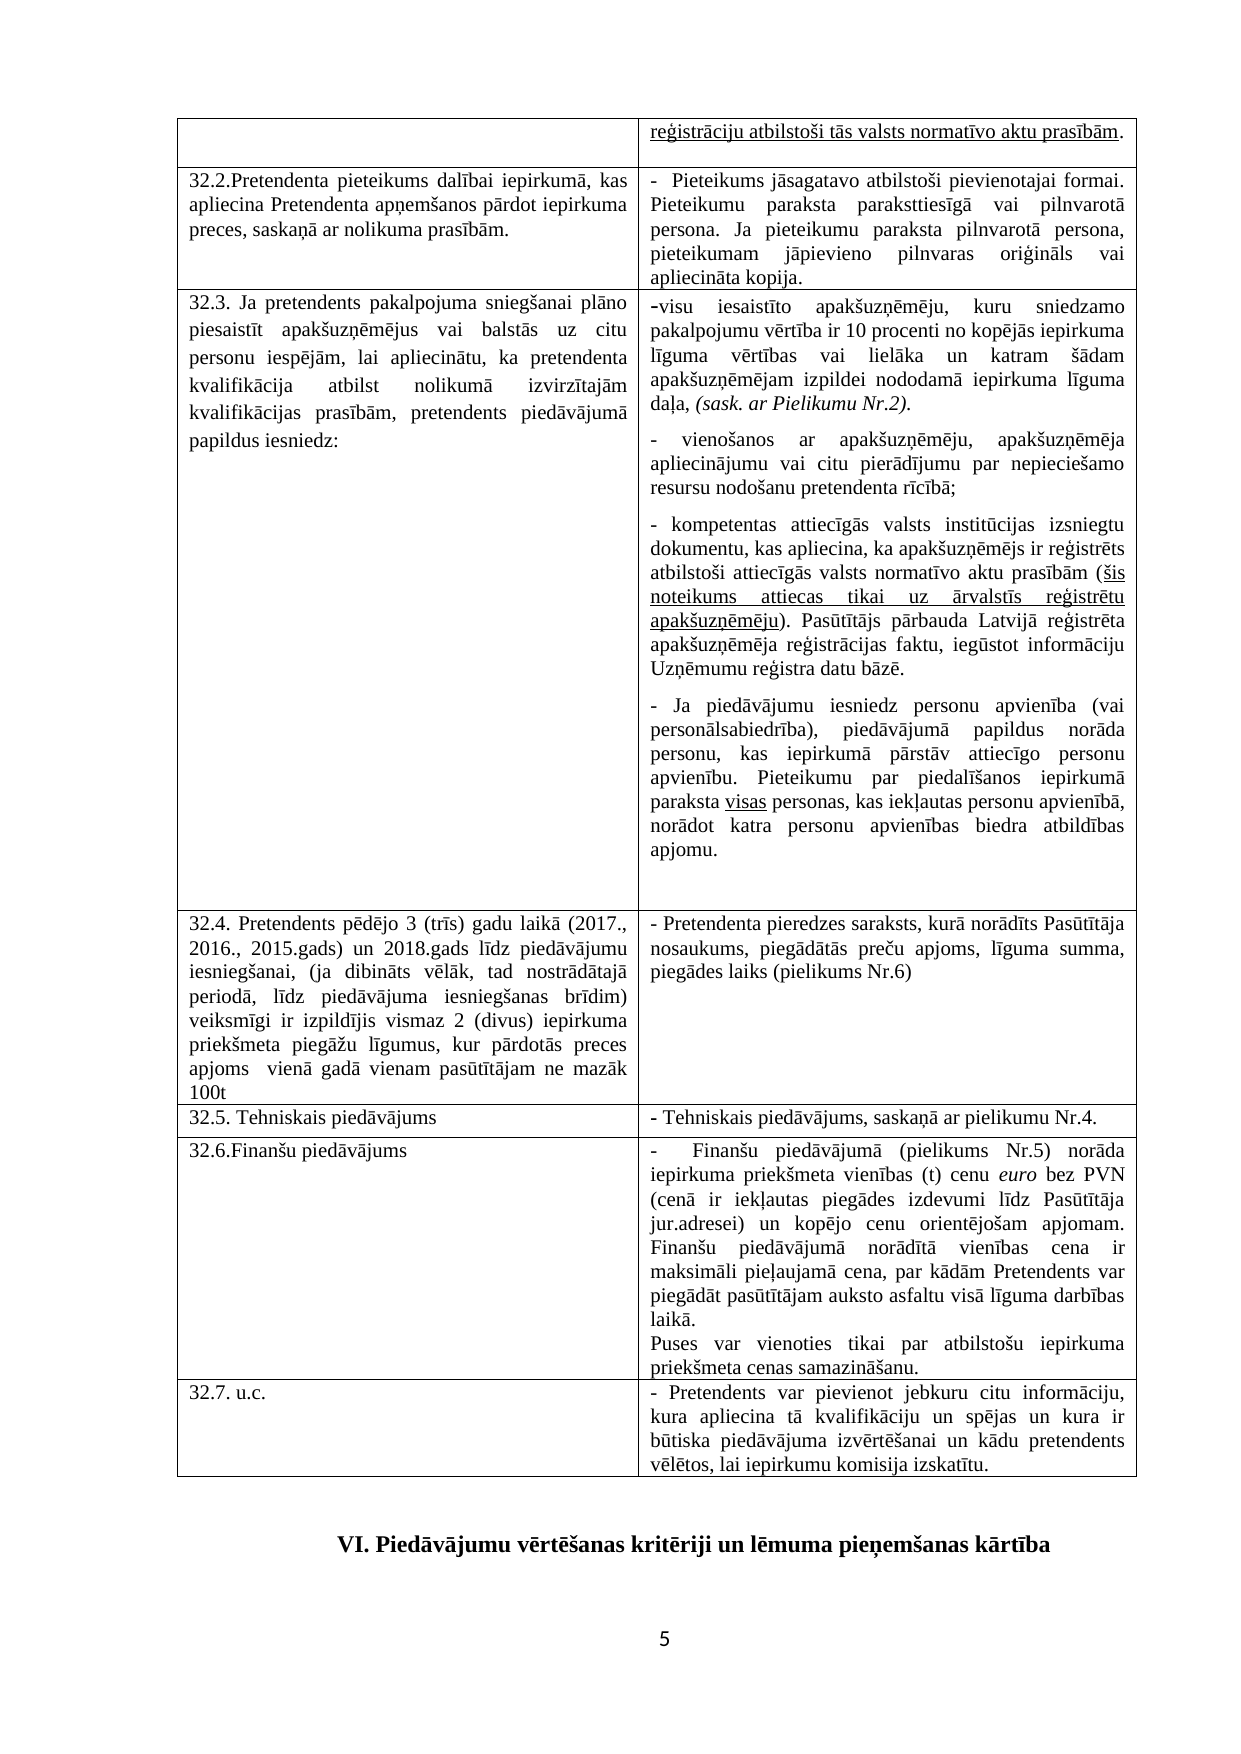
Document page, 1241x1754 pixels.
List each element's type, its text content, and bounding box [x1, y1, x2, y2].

table_cell - Pretendents var pievienot jebkuru citu informāciju, kura apliecina tā kvalifikāciju un spējas un kura ir būtiska piedāvājuma izvērtēšanai un kādu pretendents vēlētos, lai iepirkumu komisija izskatītu. [639, 1380, 1136, 1476]
table_cell 32.2.Pretendenta pieteikums dalībai iepirkumā, kas apliecina Pretendenta apņemšanos pārdot iepirkuma preces, saskaņā ar nolikuma prasībām. [178, 168, 638, 289]
table_cell 32.3. Ja pretendents pakalpojuma sniegšanai plāno piesaistīt apakšuzņēmējus vai balstās uz citu personu iespējām, lai apliecinātu, ka pretendenta kvalifikācija atbilst nolikumā izvirzītajām kvalifikācijas prasībām, pretendents piedāvājumā papildus iesniedz: [178, 290, 638, 910]
table_cell - Tehniskais piedāvājums, saskaņā ar pielikumu Nr.4. [639, 1105, 1136, 1137]
table_cell 32.4. Pretendents pēdējo 3 (trīs) gadu laikā (2017., 2016., 2015.gads) un 2018.gads līdz piedāvājumu iesniegšanai, (ja dibināts vēlāk, tad nostrādātajā periodā, līdz piedāvājuma iesniegšanas brīdim) veiksmīgi ir izpildījis vismaz 2 (divus) iepirkuma priekšmeta piegāžu līgumus, kur pārdotās preces apjoms vienā gadā vienam pasūtītājam ne mazāk 100t [178, 911, 638, 1104]
table_cell - Pretendenta pieredzes saraksts, kurā norādīts Pasūtītāja nosaukums, piegādātās preču apjoms, līguma summa, piegādes laiks (pielikums Nr.6) [639, 911, 1136, 1104]
table_cell 32.6.Finanšu piedāvājums [178, 1138, 638, 1379]
table_cell - Pieteikums jāsagatavo atbilstoši pievienotajai formai. Pieteikumu paraksta paraksttiesīgā vai pilnvarotā persona. Ja pieteikumu paraksta pilnvarotā persona, pieteikumam jāpievieno pilnvaras oriģināls vai apliecināta kopija. [639, 168, 1136, 289]
table_cell - Finanšu piedāvājumā (pielikums Nr.5) norāda iepirkuma priekšmeta vienības (t) cenu euro bez PVN (cenā ir iekļautas piegādes izdevumi līdz Pasūtītāja jur.adresei) un kopējo cenu orientējošam apjomam. Finanšu piedāvājumā norādītā vienības cena ir maksimāli pieļaujamā cena, par kādām Pretendents var piegādāt pasūtītājam auksto asfaltu visā līguma darbības laikā. Puses var vienoties tikai par atbilstošu iepirkuma priekšmeta cenas samazināšanu. [639, 1138, 1136, 1379]
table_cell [178, 119, 638, 167]
text VI. Piedāvājumu vērtēšanas kritēriji un lēmuma pieņemšanas kārtība [237, 1530, 1152, 1557]
table_cell -visu iesaistīto apakšuzņēmēju, kuru sniedzamo pakalpojumu vērtība ir 10 procenti no kopējās iepirkuma līguma vērtības vai lielāka un katram šādam apakšuzņēmējam izpildei nododamā iepirkuma līguma daļa, (sask. ar Pielikumu Nr.2). - vienošanos ar apakšuzņēmēju, apakšuzņēmēja apliecinājumu vai citu pierādījumu par nepieciešamo resursu nodošanu pretendenta rīcībā; - kompetentas attiecīgās valsts institūcijas izsniegtu dokumentu, kas apliecina, ka apakšuzņēmējs ir reģistrēts atbilstoši attiecīgās valsts normatīvo aktu prasībām (šis noteikums attiecas tikai uz ārvalstīs reģistrētu apakšuzņēmēju). Pasūtītājs pārbauda Latvijā reģistrēta apakšuzņēmēja reģistrācijas faktu, iegūstot informāciju Uzņēmumu reģistra datu bāzē. - Ja piedāvājumu iesniedz personu apvienība (vai personālsabiedrība), piedāvājumā papildus norāda personu, kas iepirkumā pārstāv attiecīgo personu apvienību. Pieteikumu par piedalīšanos iepirkumā paraksta visas personas, kas iekļautas personu apvienībā, norādot katra personu apvienības biedra atbildības apjomu. [639, 290, 1136, 910]
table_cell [639, 119, 1136, 167]
table_cell 32.5. Tehniskais piedāvājums [178, 1105, 638, 1137]
table_cell 32.7. u.c. [178, 1380, 638, 1476]
